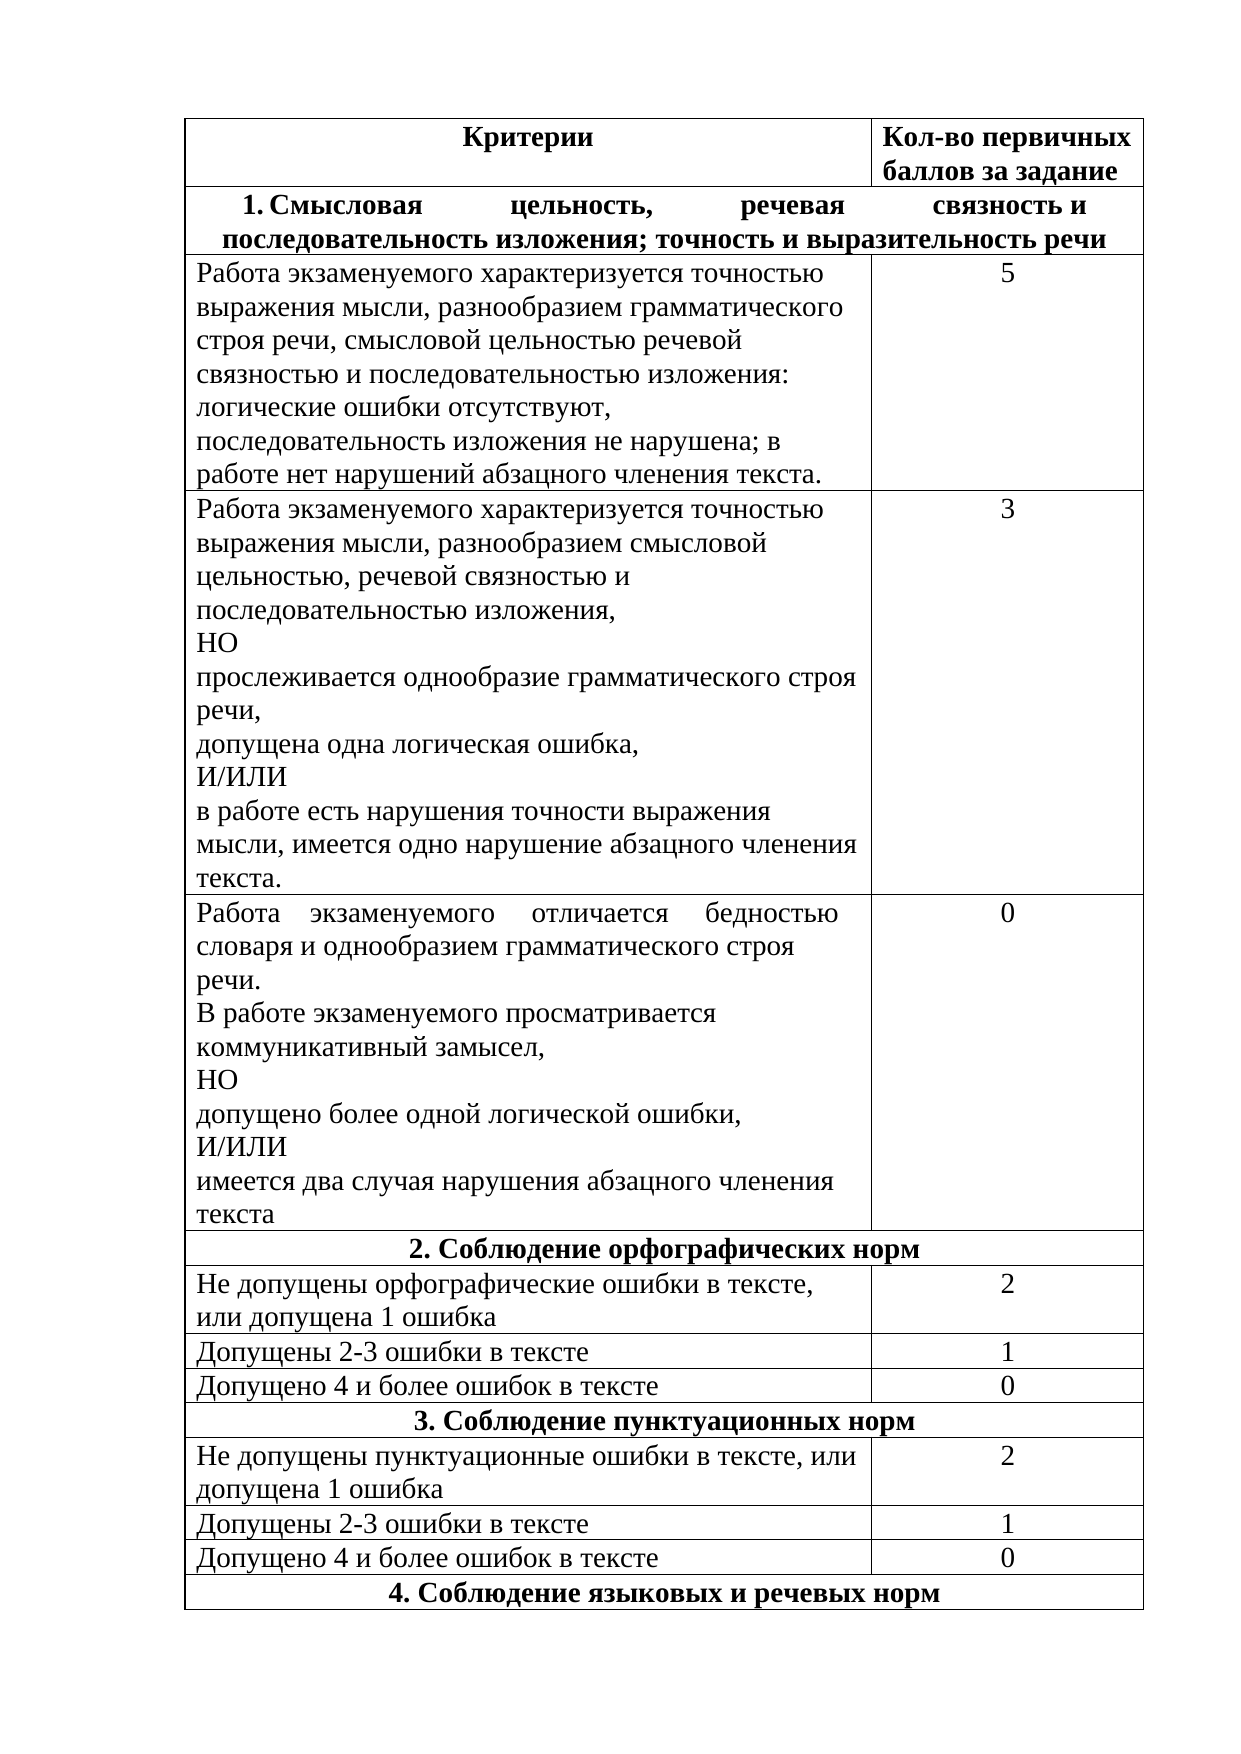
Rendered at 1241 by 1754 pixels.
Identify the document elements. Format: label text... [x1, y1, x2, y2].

table_cell 1 [872, 1506, 1143, 1539]
table_cell 0 [872, 1540, 1143, 1574]
table_cell Работа экзаменуемого характеризуется точностью выражения мысли, разнообразием грамматического строя речи, смысловой цельностью речевой связностью и последовательностью изложения: логические ошибки отсутствуют, последовательность изложения не нарушена; в работе нет нарушений абзацного членения текста. [186, 255, 871, 490]
table_cell Работа экзаменуемого характеризуется точностью выражения мысли, разнообразием смысловой цельностью, речевой связностью и последовательностью изложения, НО прослеживается однообразие грамматического строя речи, допущена одна логическая ошибка, И/ИЛИ в работе есть нарушения точности выражения мысли, имеется одно нарушение абзацного членения текста. [186, 491, 871, 894]
table_cell 0 [872, 1369, 1143, 1402]
table_cell 2 [872, 1438, 1143, 1505]
table_cell 0 [872, 895, 1143, 1230]
table_cell 1. Смысловая цельность, речевая связность и последовательность изложения; точность и выразительность речи [186, 187, 1143, 254]
table_cell Допущено 4 и более ошибок в тексте [186, 1540, 871, 1574]
table_cell 2. Соблюдение орфографических норм [186, 1231, 1143, 1265]
table_cell Допущены 2-3 ошибки в тексте [186, 1506, 871, 1539]
table_cell Работа экзаменуемого отличается бедностью словаря и однообразием грамматического строя речи. В работе экзаменуемого просматривается коммуникативный замысел, НО допущено более одной логической ошибки, И/ИЛИ имеется два случая нарушения абзацного членения текста [186, 895, 871, 1230]
table_cell Не допущены пунктуационные ошибки в тексте, или допущена 1 ошибка [186, 1438, 871, 1505]
table_cell 3 [872, 491, 1143, 894]
table_header Кол-во первичных баллов за задание [872, 119, 1143, 186]
table_cell Допущены 2-3 ошибки в тексте [186, 1334, 871, 1367]
table_cell Допущено 4 и более ошибок в тексте [186, 1369, 871, 1402]
table_cell 3. Соблюдение пунктуационных норм [186, 1403, 1143, 1437]
table_cell Не допущены орфографические ошибки в тексте, или допущена 1 ошибка [186, 1266, 871, 1333]
table_cell 5 [872, 255, 1143, 490]
table_cell 1 [872, 1334, 1143, 1367]
table_cell 2 [872, 1266, 1143, 1333]
table_cell 4. Соблюдение языковых и речевых норм [186, 1575, 1143, 1608]
table_header Критерии [186, 119, 871, 186]
